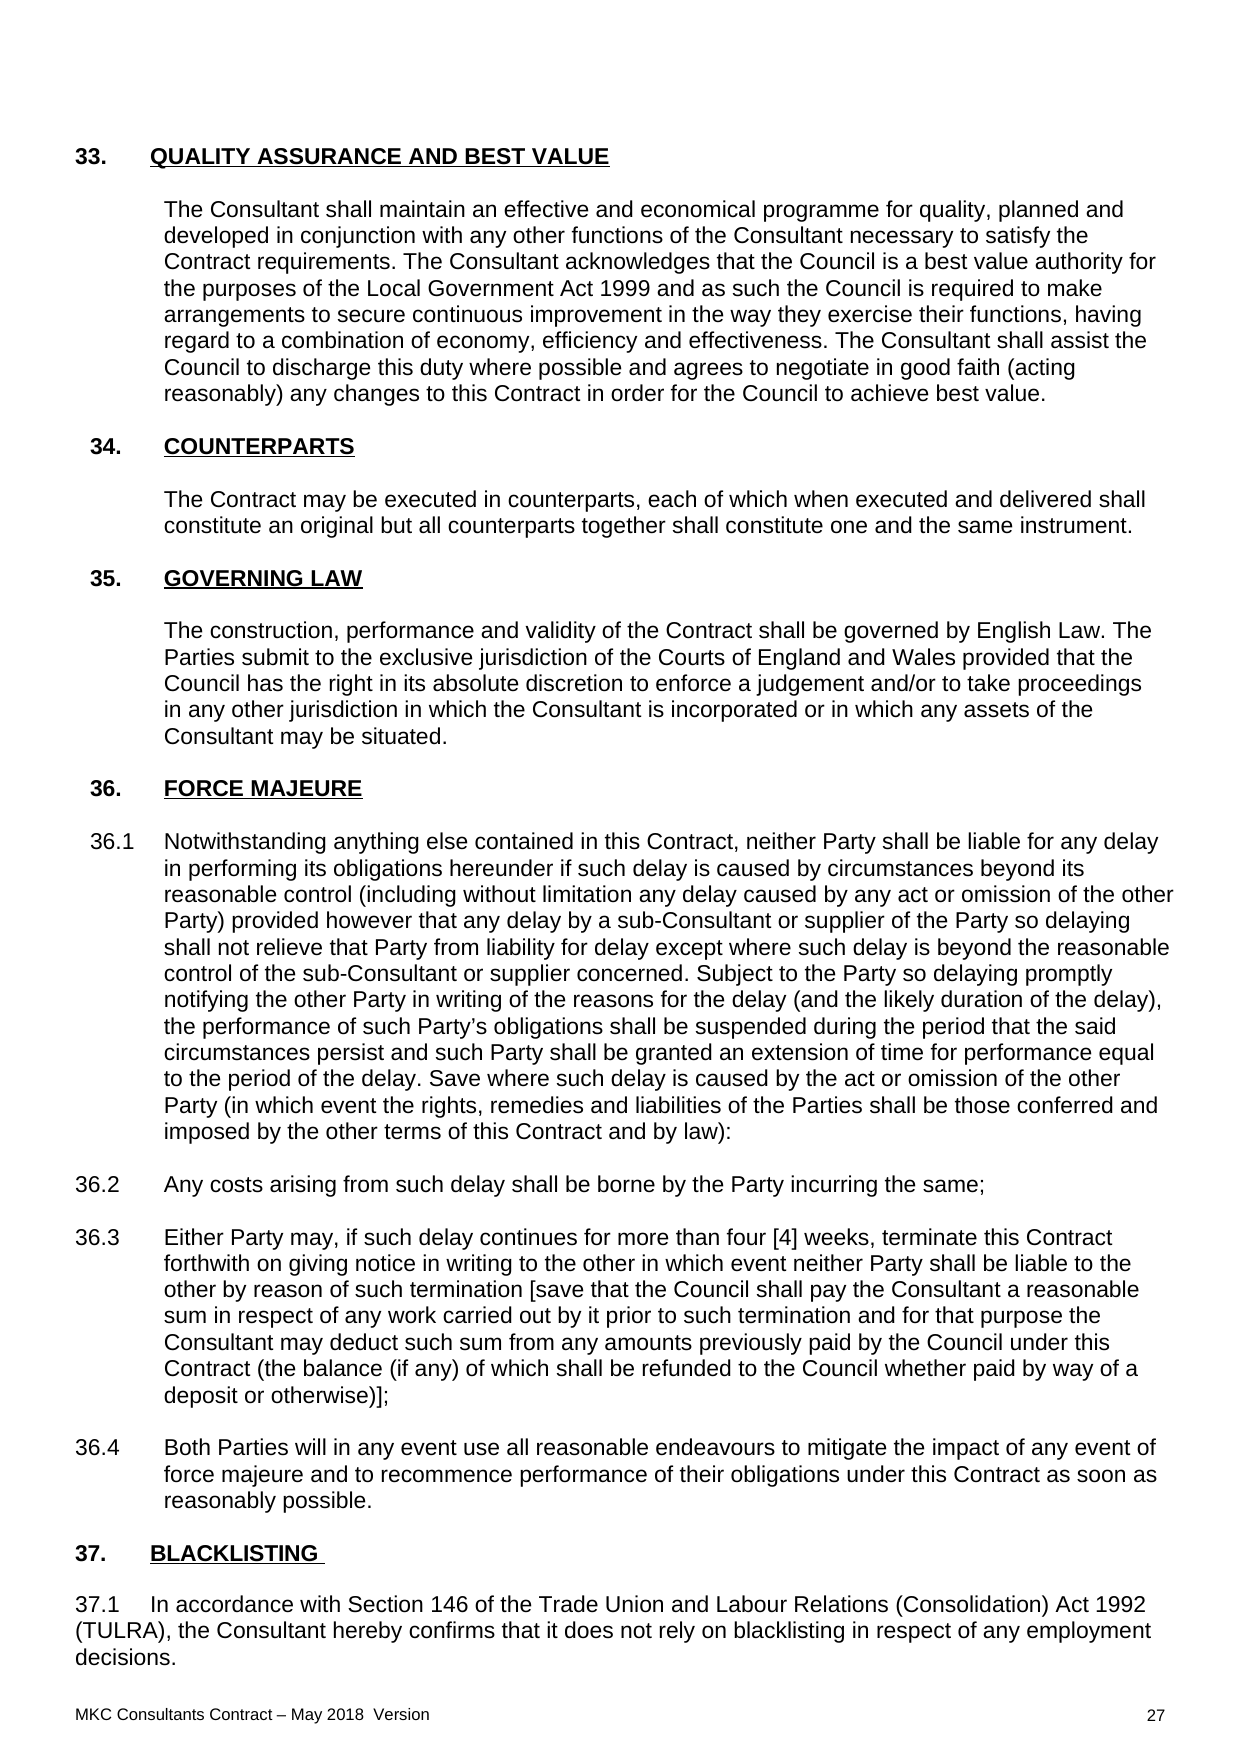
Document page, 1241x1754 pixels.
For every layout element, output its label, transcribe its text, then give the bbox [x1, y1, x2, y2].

text 36.4 Both Parties will in any event use all reasonable endeavours to mitigate the impact of any event of force majeure and to recommence performance of their obligations under this Contract as soon as reasonably possible. [75, 1434, 1165, 1513]
text 37. BLACKLISTING [75, 1540, 1165, 1566]
text 37.1 In accordance with Section 146 of the Trade Union and Labour Relations (Consolidation) Act 1992 (TULRA), the Consultant hereby confirms that it does not rely on blacklisting in respect of any employment decisions. [75, 1591, 1165, 1670]
text 35. GOVERNING LAW [90, 564, 1165, 591]
text The Contract may be executed in counterparts, each of which when executed and delivered shall constitute an original but all counterparts together shall constitute one and the same instrument. [164, 486, 1165, 538]
text 34. COUNTERPARTS [90, 433, 1165, 459]
text 36.2 Any costs arising from such delay shall be borne by the Party incurring the same; [75, 1171, 1175, 1197]
text 36.3 Either Party may, if such delay continues for more than four [4] weeks, terminate this Contract forthwith on giving notice in writing to the other in which event neither Party shall be liable to the other by reason of such termination [save that the Council shall pay the Consultant a reasonable sum in respect of any work carried out by it prior to such termination and for that purpose the Consultant may deduct such sum from any amounts previously paid by the Council under this Contract (the balance (if any) of which shall be refunded to the Council whether paid by way of a deposit or otherwise)]; [75, 1223, 1175, 1408]
text The Consultant shall maintain an effective and economical programme for quality, planned and developed in conjunction with any other functions of the Consultant necessary to satisfy the Contract requirements. The Consultant acknowledges that the Council is a best value authority for the purposes of the Local Government Act 1999 and as such the Council is required to make arrangements to secure continuous improvement in the way they exercise their functions, having regard to a combination of economy, efficiency and effectiveness. The Consultant shall assist the Council to discharge this duty where possible and agrees to negotiate in good faith (acting reasonably) any changes to this Contract in order for the Council to achieve best value. [164, 196, 1165, 406]
text 36. FORCE MAJEURE [75, 775, 1175, 802]
text The construction, performance and validity of the Contract shall be governed by English Law. The Parties submit to the exclusive jurisdiction of the Courts of England and Wales provided that the Council has the right in its absolute discretion to enforce a judgement and/or to take proceedings in any other jurisdiction in which the Consultant is incorporated or in which any assets of the Consultant may be situated. [164, 617, 1165, 749]
text 36.1 Notwithstanding anything else contained in this Contract, neither Party shall be liable for any delay in performing its obligations hereunder if such delay is caused by circumstances beyond its reasonable control (including without limitation any delay caused by any act or omission of the other Party) provided however that any delay by a sub-Consultant or supplier of the Party so delaying shall not relieve that Party from liability for delay except where such delay is beyond the reasonable control of the sub-Consultant or supplier concerned. Subject to the Party so delaying promptly notifying the other Party in writing of the reasons for the delay (and the likely duration of the delay), the performance of such Party’s obligations shall be suspended during the period that the said circumstances persist and such Party shall be granted an extension of time for performance equal to the period of the delay. Save where such delay is caused by the act or omission of the other Party (in which event the rights, remedies and liabilities of the Parties shall be those conferred and imposed by the other terms of this Contract and by law): [90, 828, 1175, 1144]
text 33. QUALITY ASSURANCE AND BEST VALUE [75, 143, 1165, 169]
